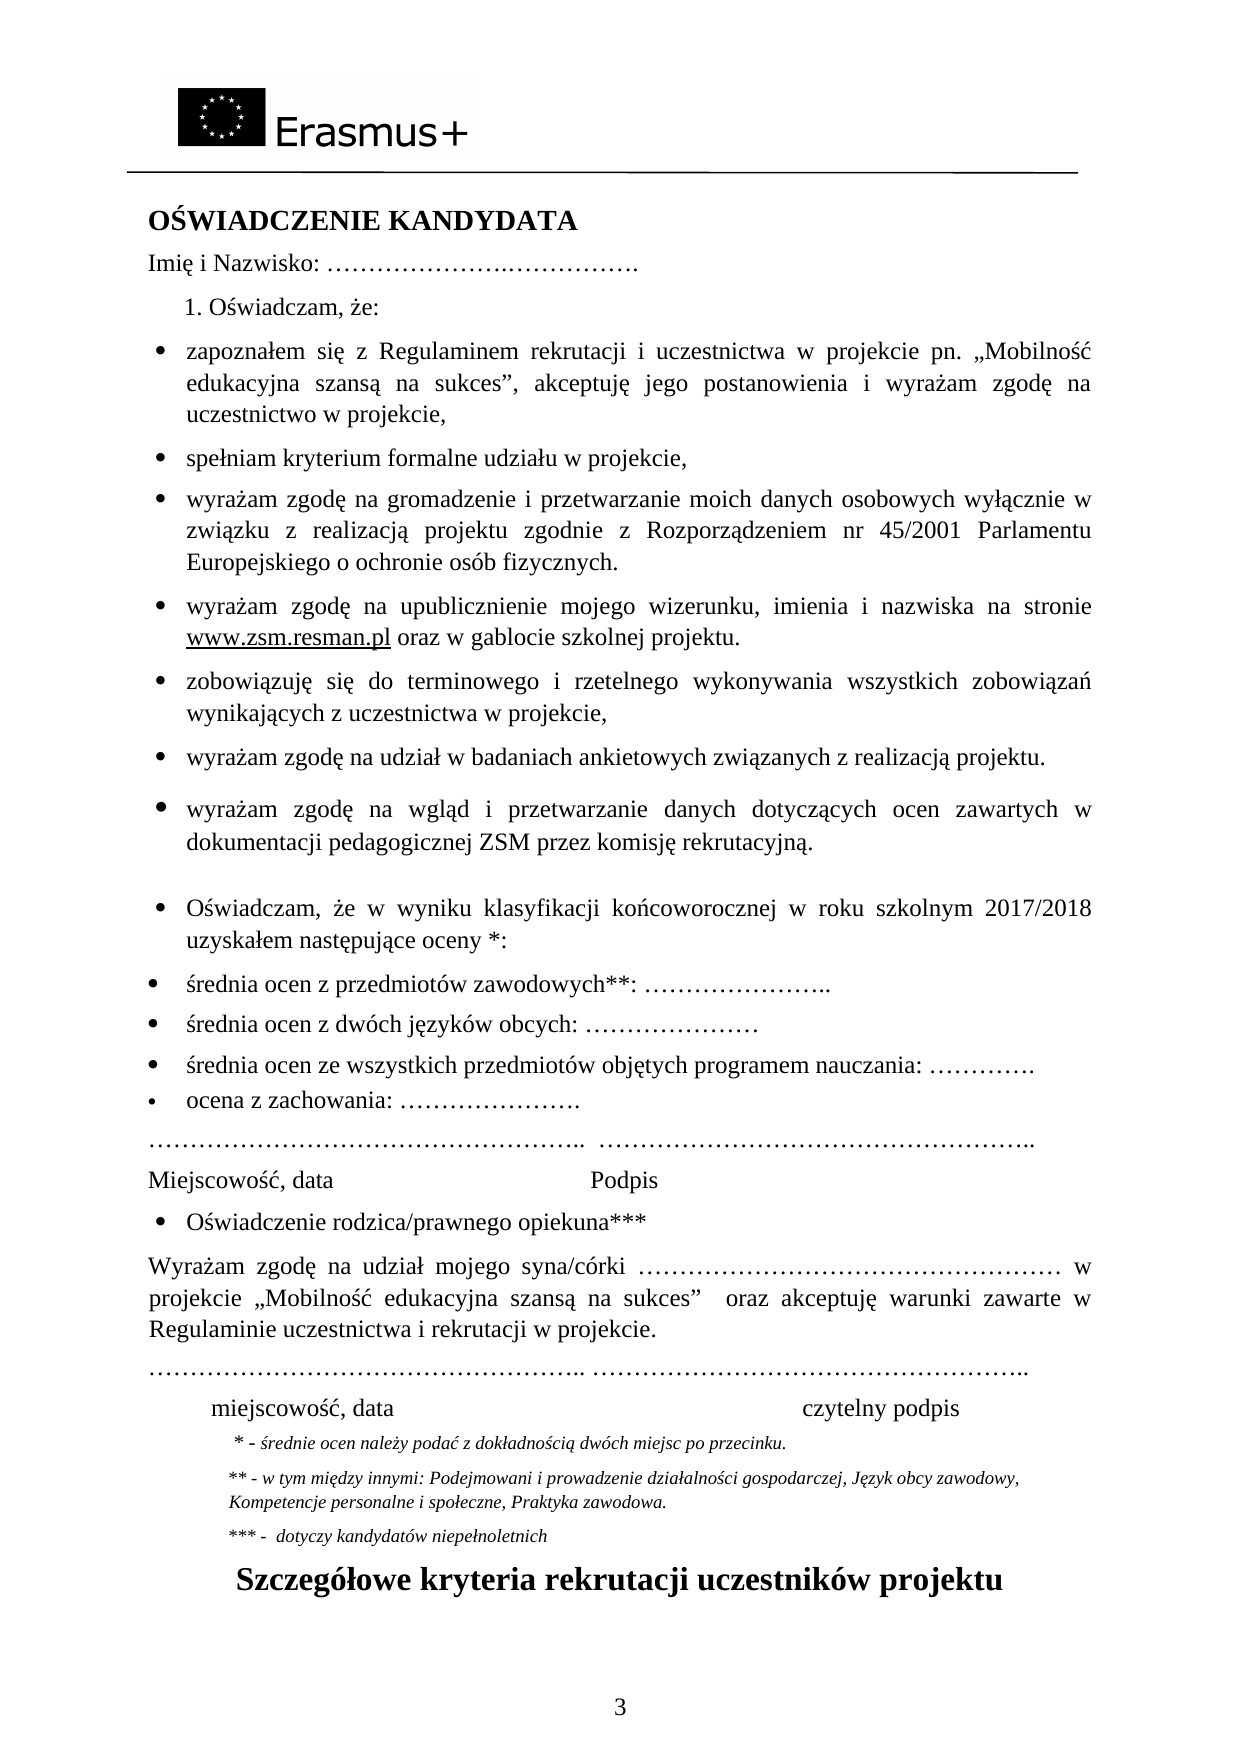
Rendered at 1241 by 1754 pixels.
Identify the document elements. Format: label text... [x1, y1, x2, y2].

text …………………………………………….. …………………………………………….. [148, 1352, 1092, 1381]
text Wyrażam zgodę na udział mojego syna/córki …………………………………………… w projekcie „Mobilność edukacyjna szansą na sukces” oraz akceptuję warunki zawarte w Regulaminie uczestnictwa i rekrutacji w projekcie. [148, 1251, 1092, 1343]
text Imię i Nazwisko: ………………….……………. [148, 248, 1092, 277]
text *** - dotyczy kandydatów niepełnoletnich [227, 1525, 1092, 1546]
picture [161, 71, 480, 159]
list wyrażam zgodę na udział w badaniach ankietowych związanych z realizacją projektu. [156, 742, 1092, 771]
list wyrażam zgodę na wgląd i przetwarzanie danych dotyczących ocen zawartych w dokumentacji pedagogicznej ZSM przez komisję rekrutacyjną. [156, 794, 1092, 856]
list spełniam kryterium formalne udziału w projekcie, [156, 443, 1092, 472]
list Oświadczam, że w wyniku klasyfikacji końcoworocznej w roku szkolnym 2017/2018 uzyskałem następujące oceny *: [156, 893, 1092, 953]
text ** - w tym między innymi: Podejmowani i prowadzenie działalności gospodarczej, Język obcy zawodowy, Kompetencje personalne i społeczne, Praktyka zawodowa. [227, 1467, 1092, 1512]
list zobowiązuję się do terminowego i rzetelnego wykonywania wszystkich zobowiązań wynikających z uczestnictwa w projekcie, [156, 666, 1092, 727]
text 1. Oświadczam, że: [184, 292, 1092, 321]
list średnia ocen ze wszystkich przedmiotów objętych programem nauczania: …………. [148, 1050, 1092, 1079]
list ocena z zachowania: …………………. [148, 1085, 1092, 1114]
list wyrażam zgodę na gromadzenie i przetwarzanie moich danych osobowych wyłącznie w związku z realizacją projektu zgodnie z Rozporządzeniem nr 45/2001 Parlamentu Europejskiego o ochronie osób fizycznych. [156, 484, 1092, 576]
text Szczegółowe kryteria rekrutacji uczestników projektu [155, 1559, 1084, 1597]
list wyrażam zgodę na upublicznienie mojego wizerunku, imienia i nazwiska na stronie www.zsm.resman.plHYPERLINK "http://www.zsm.resman.pl/" oraz w gablocie szkolnej projektu. [156, 591, 1092, 651]
list średnia ocen z dwóch języków obcych: ………………… [148, 1009, 1092, 1038]
list średnia ocen z przedmiotów zawodowych**: ………………….. [148, 969, 1092, 997]
text miejscowość, data czytelny podpis [148, 1393, 1092, 1422]
text …………………………………………….. …………………………………………….. [148, 1124, 1092, 1152]
text OŚWIADCZENIE KANDYDATA [148, 203, 1092, 236]
text * - średnie ocen należy podać z dokładnością dwóch miejsc po przecinku. [227, 1430, 1092, 1454]
text Miejscowość, data Podpis [148, 1165, 1092, 1194]
list Oświadczenie rodzica/prawnego opiekuna*** [156, 1207, 1092, 1236]
list zapoznałem się z Regulaminem rekrutacji i uczestnictwa w projekcie pn. „Mobilność edukacyjna szansą na sukces”, akceptuję jego postanowienia i wyrażam zgodę na uczestnictwo w projekcie, [156, 336, 1092, 428]
